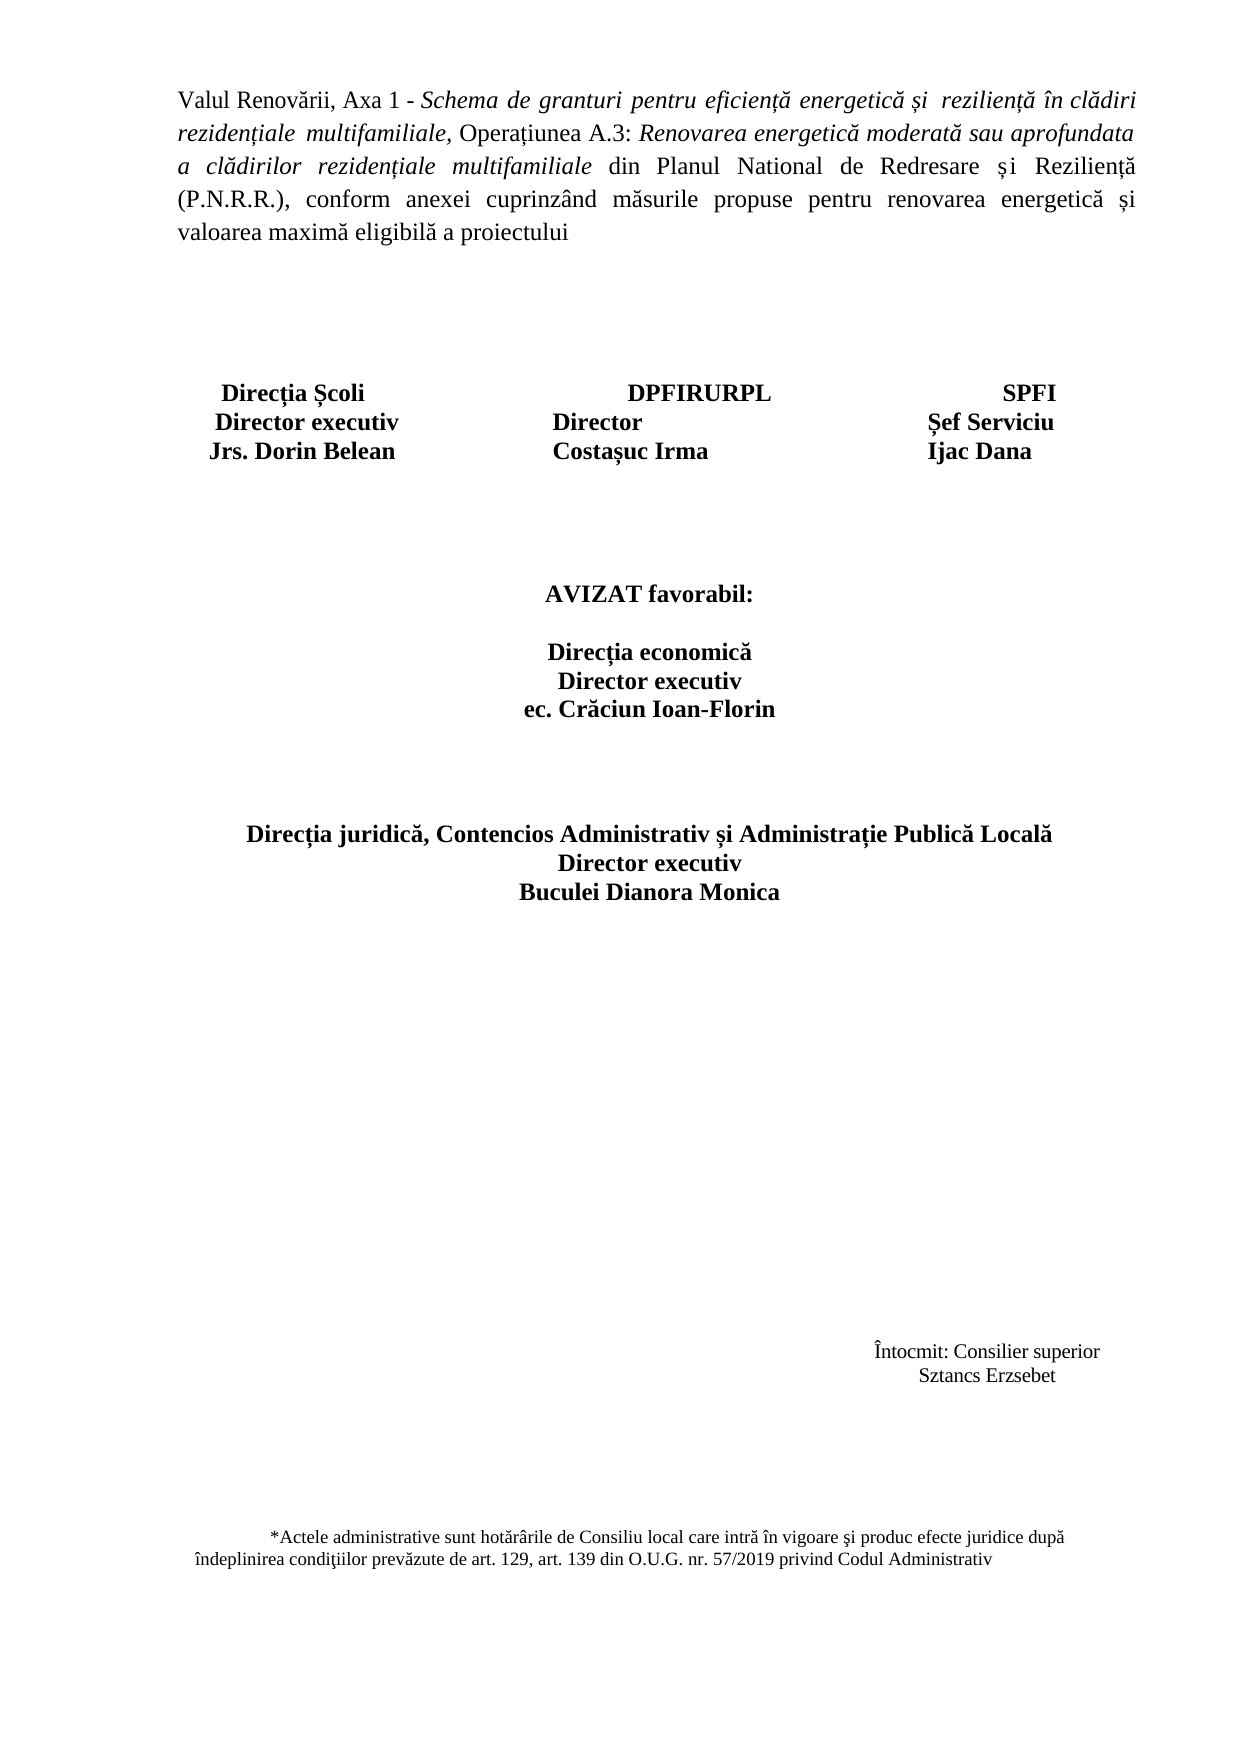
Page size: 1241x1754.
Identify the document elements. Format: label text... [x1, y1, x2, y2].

text Întocmit: Consilier superior [177, 1339, 1122, 1363]
text ec. Crăciun Ioan-Florin [177, 694, 1122, 723]
text Director executiv [177, 666, 1122, 694]
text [177, 85, 1137, 246]
text Sztancs Erzsebet [177, 1363, 1122, 1387]
text Director executiv Director Șef Serviciu [177, 407, 1122, 436]
text Jrs. Dorin Belean Costașuc Irma Ijac Dana [177, 436, 1122, 464]
text Direcția Școli DPFIRURPL SPFI [177, 378, 1122, 407]
text Buculei Dianora Monica [177, 877, 1122, 906]
text AVIZAT favorabil: [177, 579, 1122, 608]
text Director executiv [177, 848, 1122, 877]
text Direcția juridică, Contencios Administrativ și Administrație Publică Locală [177, 819, 1122, 848]
text *Actele administrative sunt hotărârile de Consiliu local care intră în vigoare şi produc efecte juridice după îndeplinirea condiţiilor prevăzute de art. 129, art. 139 din O.U.G. nr. 57/2019 privind Codul Administrativ [195, 1526, 1122, 1569]
text Direcția economică [177, 637, 1122, 666]
